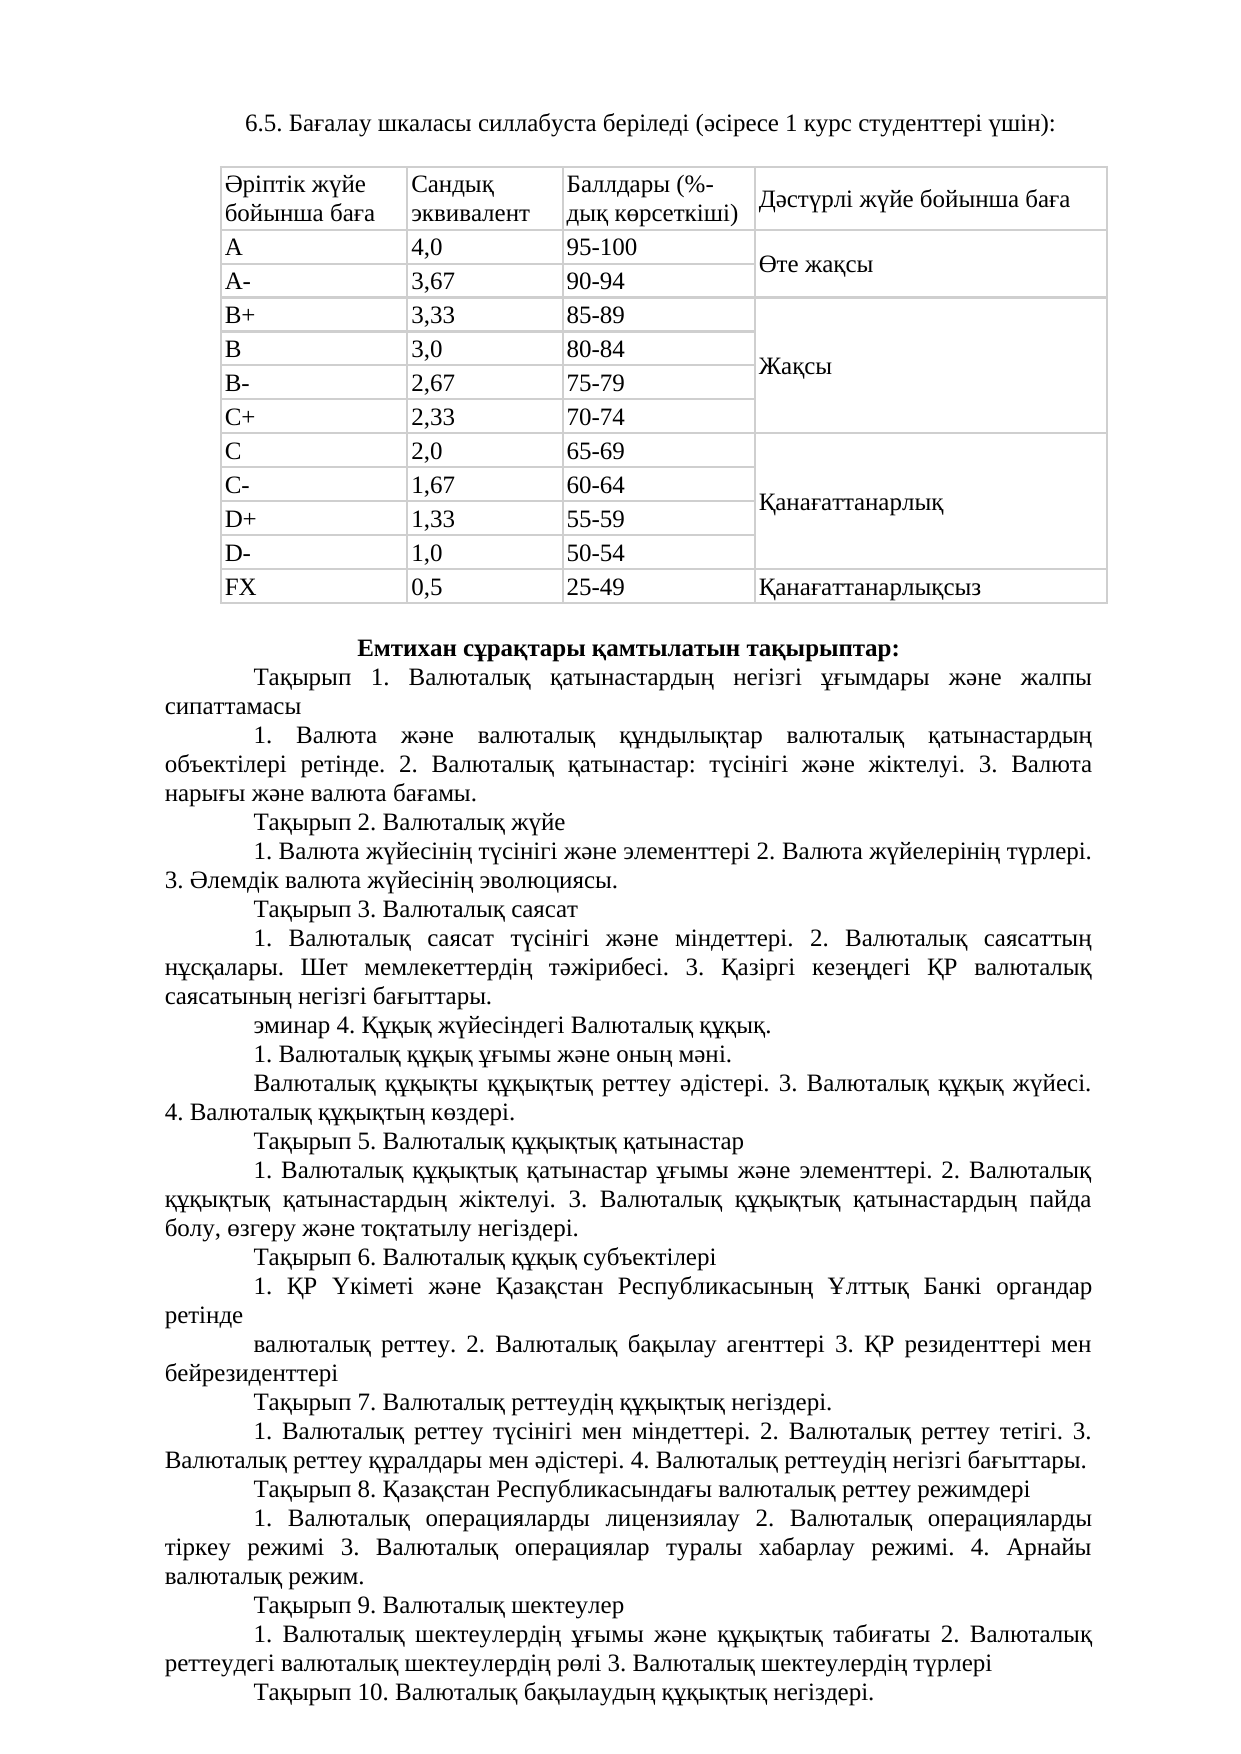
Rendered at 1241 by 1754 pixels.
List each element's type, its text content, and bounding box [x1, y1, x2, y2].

text 1. Валюталық реттеу түсінігі мен міндеттері. 2. Валюталық реттеу тетігі. 3. Валюталық реттеу құралдары мен әдістері. 4. Валюталық реттеудің негізгі бағыттары. [164, 1416, 1093, 1474]
table_cell 0,5 [408, 570, 562, 602]
table_header Сандық эквивалент [408, 168, 562, 228]
text Тақырып 9. Валюталық шектеулер [164, 1590, 1093, 1619]
table_cell 95-100 [564, 231, 754, 262]
table_cell С+ [222, 400, 406, 432]
table_cell D+ [222, 502, 406, 534]
table_header Дәстүрлі жүйе бойынша баға [756, 168, 1106, 228]
table_cell 4,0 [408, 231, 562, 262]
text Тақырып 7. Валюталық реттеудің құқықтық негіздері. [164, 1387, 1093, 1416]
table_cell С [222, 434, 406, 466]
table_cell 3,33 [408, 299, 562, 330]
table_cell 3,67 [408, 265, 562, 296]
table_cell В+ [222, 299, 406, 330]
table_header Баллдары (%-дық көрсеткіші) [564, 168, 754, 228]
table_cell 2,67 [408, 366, 562, 398]
table_cell 80-84 [564, 333, 754, 364]
table_cell 75-79 [564, 366, 754, 398]
table_cell А [222, 231, 406, 262]
table_cell 65-69 [564, 434, 754, 466]
table_cell FX [222, 570, 406, 602]
table_header Әріптік жүйе бойынша баға [222, 168, 406, 228]
table_cell 90-94 [564, 265, 754, 296]
text Валюталық құқықты құқықтық реттеу әдістері. 3. Валюталық құқық жүйесі. 4. Валюталық құқықтың көздері. [164, 1068, 1093, 1126]
table_cell 25-49 [564, 570, 754, 602]
table_cell С- [222, 468, 406, 500]
text Тақырып 3. Валюталық саясат [164, 894, 1093, 923]
text валюталық реттеу. 2. Валюталық бақылау агенттері 3. ҚР резиденттері мен бейрезиденттері [164, 1329, 1093, 1387]
text 1. Валюта жүйесінің түсінігі және элементтері 2. Валюта жүйелерінің түрлері. 3. Әлемдік валюта жүйесінің эволюциясы. [164, 836, 1093, 894]
text 1. Валюталық құқық ұғымы және оның мәні. [164, 1039, 1093, 1068]
text эминар 4. Құқық жүйесіндегі Валюталық құқық. [164, 1010, 1093, 1039]
table_cell 60-64 [564, 468, 754, 500]
table_cell 2,0 [408, 434, 562, 466]
table_cell В- [222, 366, 406, 398]
table_cell 50-54 [564, 536, 754, 568]
table_cell 85-89 [564, 299, 754, 330]
table_cell 1,0 [408, 536, 562, 568]
table_cell 70-74 [564, 400, 754, 432]
table_cell Қанағаттанарлық [756, 434, 1106, 568]
text Тақырып 5. Валюталық құқықтық қатынастар [164, 1126, 1093, 1155]
text Тақырып 8. Қазақстан Республикасындағы валюталық реттеу режимдері [164, 1474, 1093, 1503]
table_cell 1,67 [408, 468, 562, 500]
text 1. ҚР Үкіметі және Қазақстан Республикасының Ұлттық Банкі органдар ретінде [164, 1271, 1093, 1329]
table_cell 2,33 [408, 400, 562, 432]
table_cell Қанағаттанарлықсыз [756, 570, 1106, 602]
text 1. Валюта және валюталық құндылықтар валюталық қатынастардың объектілері ретінде. 2. Валюталық қатынастар: түсінігі және жіктелуі. 3. Валюта нарығы және валюта бағамы. [164, 720, 1093, 807]
text 1. Валюталық құқықтық қатынастар ұғымы және элементтері. 2. Валюталық құқықтық қатынастардың жіктелуі. 3. Валюталық құқықтық қатынастардың пайда болу, өзгеру және тоқтатылу негіздері. [164, 1155, 1093, 1242]
text Тақырып 6. Валюталық құқық субъектілері [164, 1242, 1093, 1271]
table_cell D- [222, 536, 406, 568]
text Тақырып 1. Валюталық қатынастардың негізгі ұғымдары және жалпы сипаттамасы [164, 662, 1093, 720]
table_cell Жақсы [756, 299, 1106, 432]
text Емтихан сұрақтары қамтылатын тақырыптар: [164, 633, 1093, 662]
text 1. Валюталық шектеулердің ұғымы және құқықтық табиғаты 2. Валюталық реттеудегі валюталық шектеулердің рөлі 3. Валюталық шектеулердің түрлері [164, 1619, 1093, 1677]
text 1. Валюталық операцияларды лицензиялау 2. Валюталық операцияларды тіркеу режимі 3. Валюталық операциялар туралы хабарлау режимі. 4. Арнайы валюталық режим. [164, 1503, 1093, 1589]
text 6.5. Бағалау шкаласы силлабуста беріледі (әсіресе 1 курс студенттері үшін): [164, 108, 1163, 137]
text Тақырып 10. Валюталық бақылаудың құқықтық негіздері. [164, 1677, 1093, 1706]
table_cell 1,33 [408, 502, 562, 534]
table_cell 55-59 [564, 502, 754, 534]
text Тақырып 2. Валюталық жүйе [164, 807, 1093, 836]
text 1. Валюталық саясат түсінігі және міндеттері. 2. Валюталық саясаттың нұсқалары. Шет мемлекеттердің тәжірибесі. 3. Қазіргі кезеңдегі ҚР валюталық саясатының негізгі бағыттары. [164, 923, 1093, 1009]
table_cell А- [222, 265, 406, 296]
table_cell 3,0 [408, 333, 562, 364]
table_cell В [222, 333, 406, 364]
table_cell Өте жақсы [756, 231, 1106, 296]
